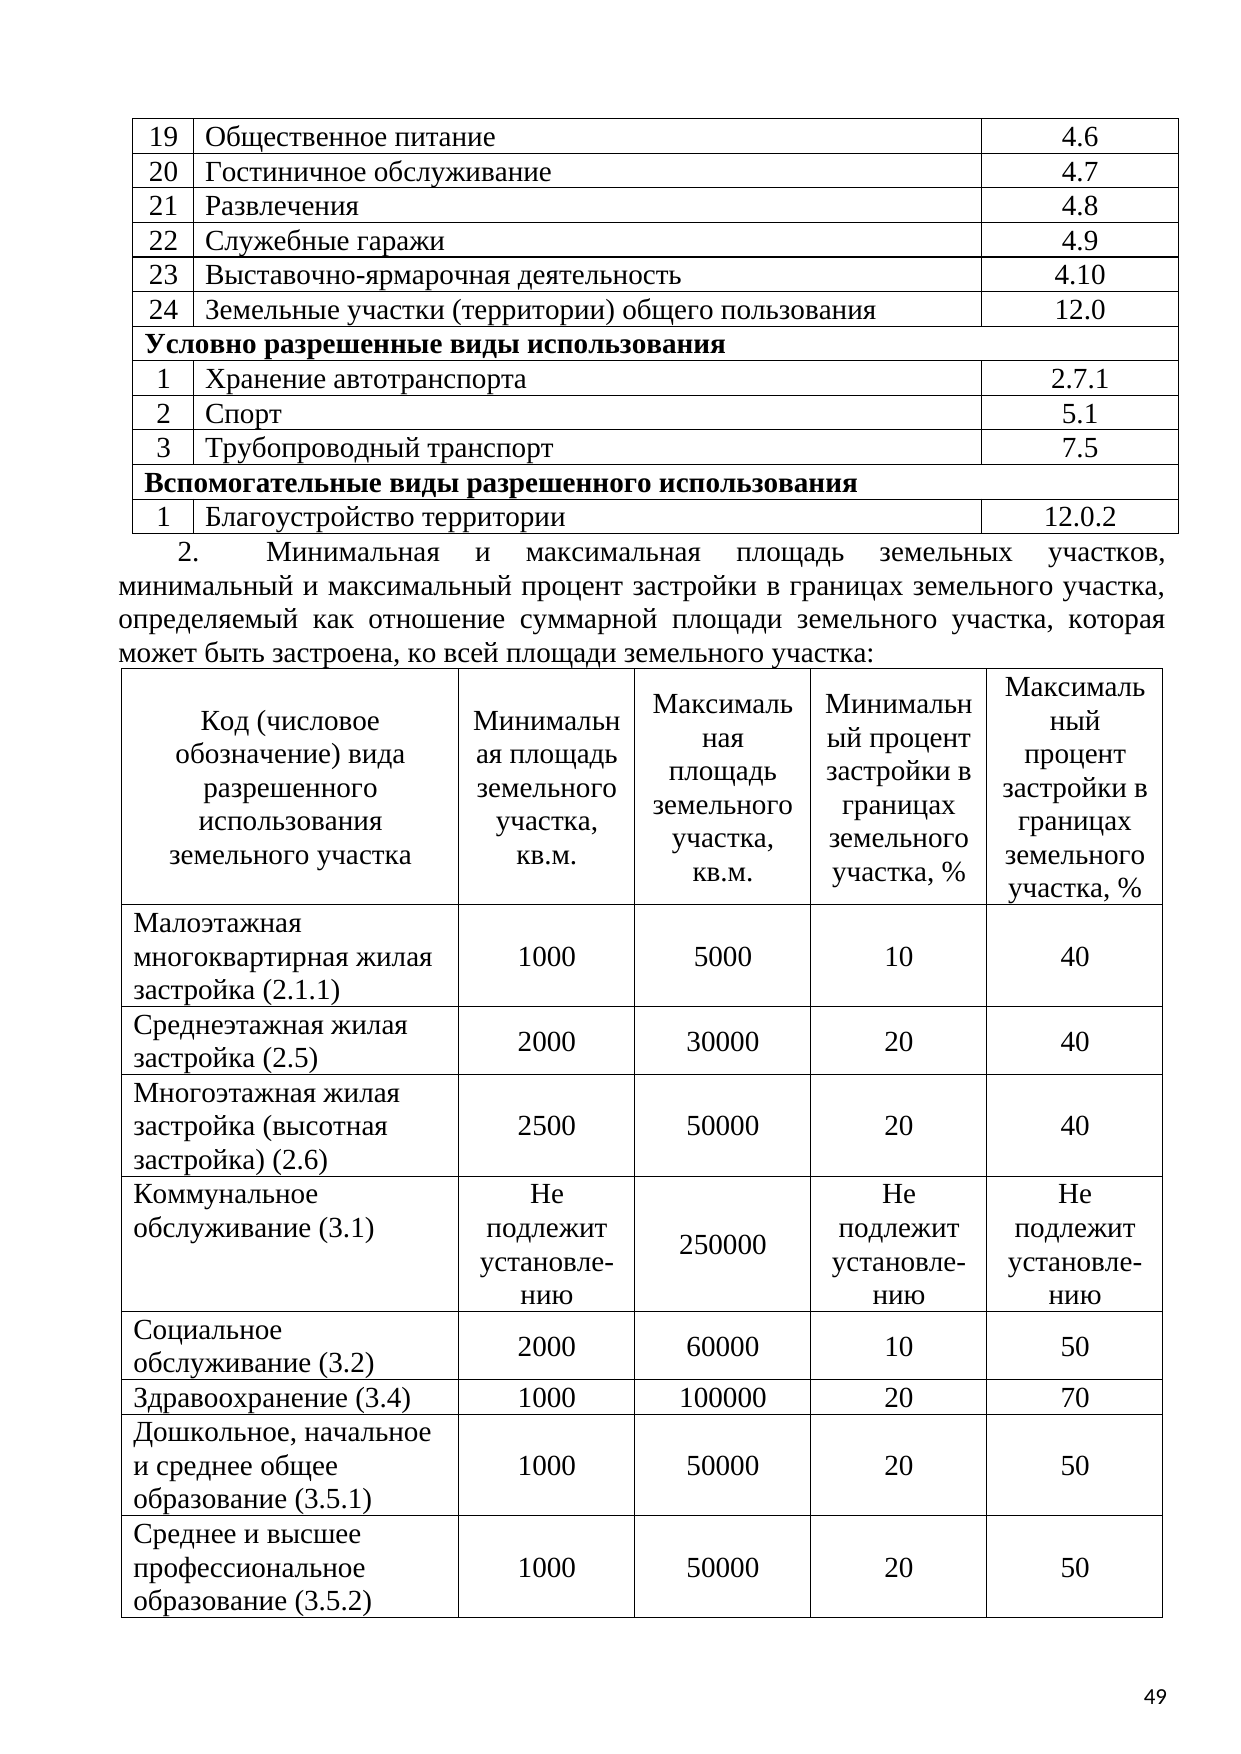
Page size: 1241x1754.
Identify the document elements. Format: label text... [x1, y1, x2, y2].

table_cell 2000 [459, 1007, 634, 1074]
table_cell Служебные гаражи [194, 223, 981, 256]
table_cell Малоэтажная многоквартирная жилая застройка (2.1.1) [122, 905, 458, 1006]
table_cell Хранение автотранспорта [194, 361, 981, 395]
table_cell Коммунальное обслуживание (3.1) [122, 1177, 458, 1311]
table_cell Здравоохранение (3.4) [122, 1380, 458, 1413]
table_cell 1000 [459, 905, 634, 1006]
table_cell 1000 [459, 1415, 634, 1515]
table_cell Не подлежит установле-нию [459, 1177, 634, 1311]
table_cell 10 [811, 1312, 986, 1379]
table_cell 21 [133, 188, 193, 222]
table_cell Выставочно-ярмарочная деятельность [194, 258, 981, 291]
table_cell 50 [987, 1312, 1162, 1379]
table_cell 4.9 [982, 223, 1178, 256]
table_cell Гостиничное обслуживание [194, 154, 981, 187]
list Минимальная и максимальная площадь земельных участков, минимальный и максимальный процент застройки в границах земельного участка, определяемый как отношение суммарной площади земельного участка, которая может быть застроена, ко всей площади земельного участка: [118, 534, 1167, 668]
table_cell 23 [133, 258, 193, 291]
table_cell Условно разрешенные виды использования [133, 327, 1178, 360]
table_cell 60000 [635, 1312, 810, 1379]
table_cell 50000 [635, 1415, 810, 1515]
table_cell 250000 [635, 1177, 810, 1311]
table_cell 2000 [459, 1312, 634, 1379]
table_cell 7.5 [982, 430, 1178, 464]
table_cell Среднеэтажная жилая застройка (2.5) [122, 1007, 458, 1074]
table_cell 20 [811, 1415, 986, 1515]
table_header Максимальный процент застройки в границах земельного участка, % [987, 669, 1162, 904]
table_cell Не подлежит установле-нию [811, 1177, 986, 1311]
table_header Максимальная площадь земельного участка, кв.м. [635, 669, 810, 904]
table_cell 12.0.2 [982, 500, 1178, 533]
table_cell Развлечения [194, 188, 981, 222]
table_cell Не подлежит установле-нию [987, 1177, 1162, 1311]
table_cell 10 [811, 905, 986, 1006]
table_header Код (числовое обозначение) вида разрешенного использования земельного участка [122, 669, 458, 904]
table_cell 20 [811, 1516, 986, 1617]
table_cell Земельные участки (территории) общего пользования [194, 292, 981, 326]
table_cell 40 [987, 905, 1162, 1006]
table_cell 100000 [635, 1380, 810, 1413]
table_cell 1 [133, 500, 193, 533]
table_cell Многоэтажная жилая застройка (высотная застройка) (2.6) [122, 1075, 458, 1176]
table_cell 20 [811, 1007, 986, 1074]
table_cell 50 [987, 1516, 1162, 1617]
table_cell 20 [811, 1075, 986, 1176]
table_cell Трубопроводный транспорт [194, 430, 981, 464]
table_cell Спорт [194, 396, 981, 429]
table_cell 12.0 [982, 292, 1178, 326]
table_cell 4.8 [982, 188, 1178, 222]
table_cell 40 [987, 1075, 1162, 1176]
table_cell 4.7 [982, 154, 1178, 187]
table_cell 24 [133, 292, 193, 326]
table_cell 2 [133, 396, 193, 429]
table_cell 3 [133, 430, 193, 464]
table_cell 20 [133, 154, 193, 187]
table_header Минимальный процент застройки в границах земельного участка, % [811, 669, 986, 904]
table_cell 40 [987, 1007, 1162, 1074]
table_cell Вспомогательные виды разрешенного использования [133, 465, 1178, 498]
table_header Минимальная площадь земельного участка, кв.м. [459, 669, 634, 904]
table_cell Благоустройство территории [194, 500, 981, 533]
table_cell 20 [811, 1380, 986, 1413]
table_cell 4.10 [982, 258, 1178, 291]
table_cell 70 [987, 1380, 1162, 1413]
table_cell 5000 [635, 905, 810, 1006]
table_cell Социальное обслуживание (3.2) [122, 1312, 458, 1379]
table_cell 5.1 [982, 396, 1178, 429]
table_cell 50000 [635, 1075, 810, 1176]
table_cell 22 [133, 223, 193, 256]
table_cell 1 [133, 361, 193, 395]
table_cell 30000 [635, 1007, 810, 1074]
table_cell Среднее и высшее профессиональное образование (3.5.2) [122, 1516, 458, 1617]
table_cell Дошкольное, начальное и среднее общее образование (3.5.1) [122, 1415, 458, 1515]
table_cell 50 [987, 1415, 1162, 1515]
table_cell 1000 [459, 1380, 634, 1413]
table_cell 2.7.1 [982, 361, 1178, 395]
table_cell 50000 [635, 1516, 810, 1617]
table_cell Общественное питание [194, 119, 981, 153]
table_cell 4.6 [982, 119, 1178, 153]
table_cell 2500 [459, 1075, 634, 1176]
table_cell 19 [133, 119, 193, 153]
table_cell 1000 [459, 1516, 634, 1617]
